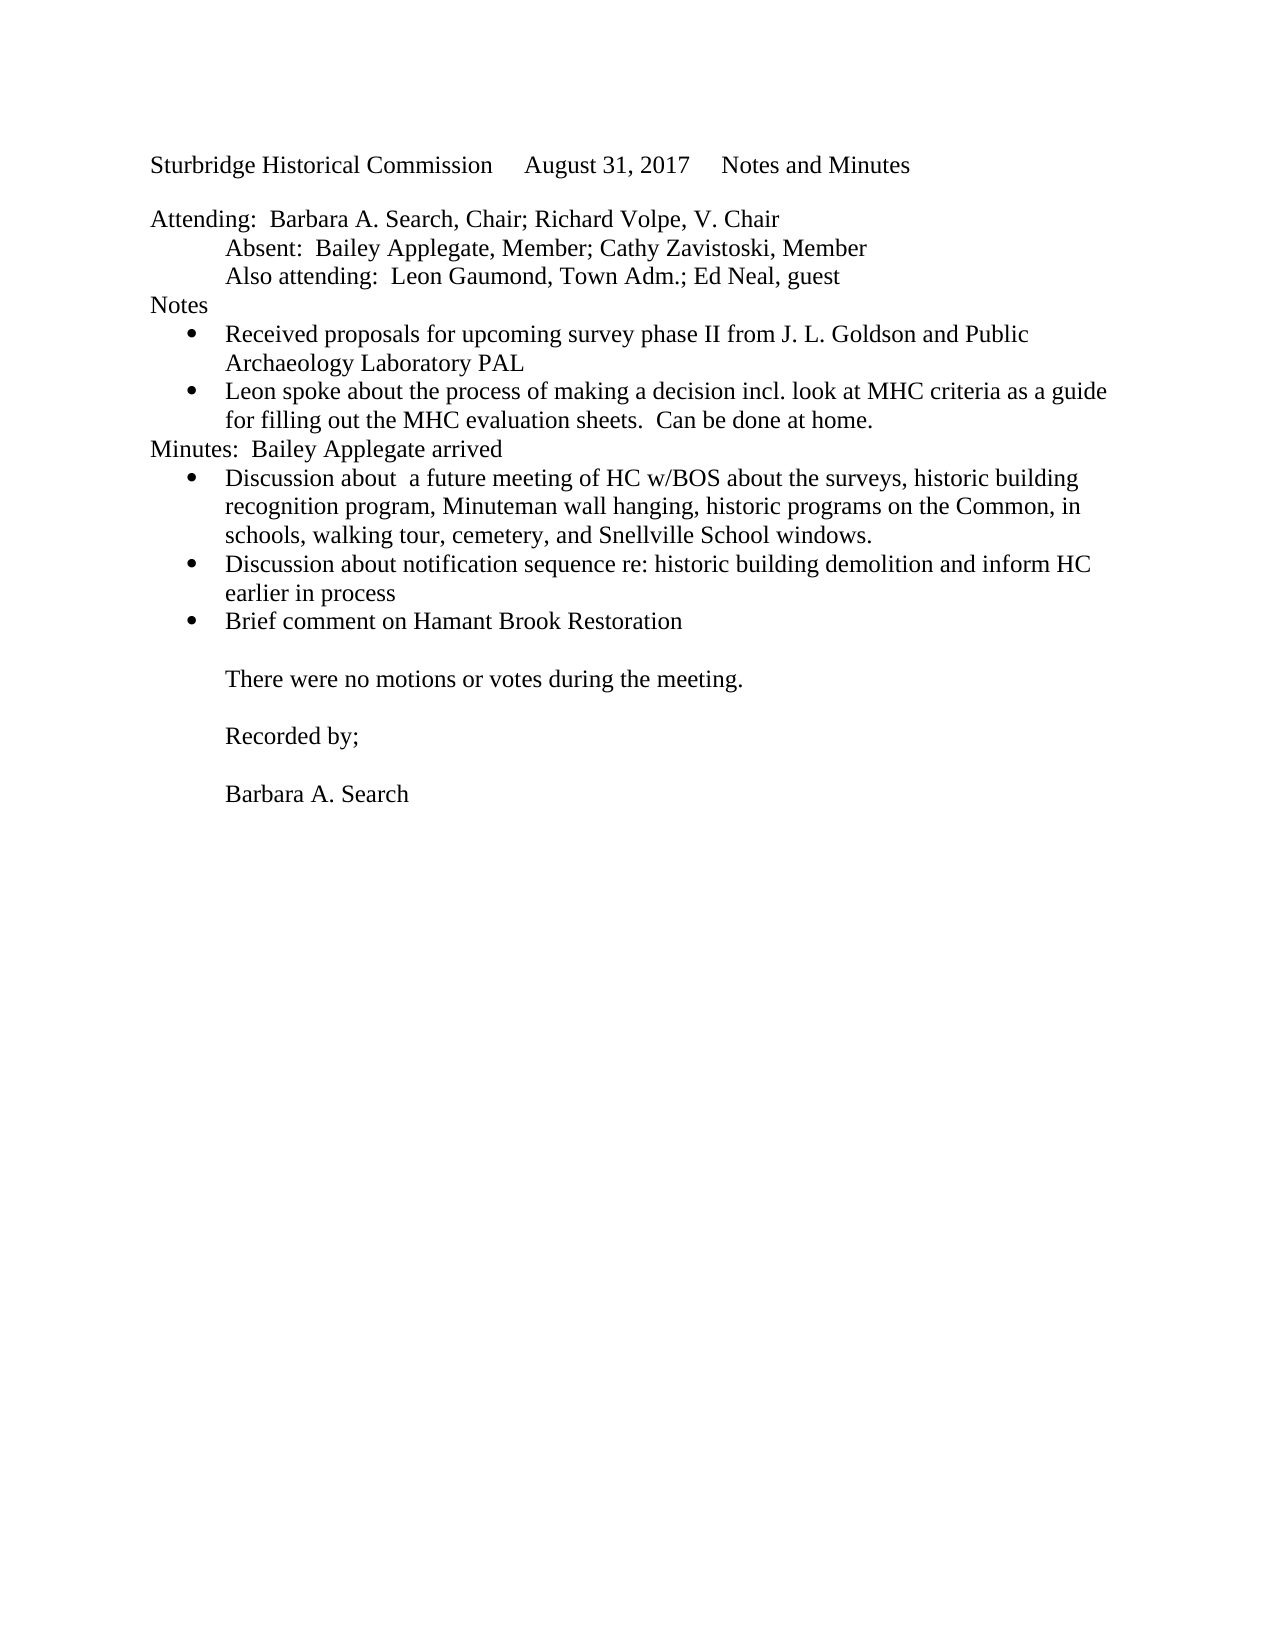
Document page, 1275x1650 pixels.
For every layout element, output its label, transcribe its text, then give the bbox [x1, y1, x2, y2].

text Also attending: Leon Gaumond, Town Adm.; Ed Neal, guest [150, 261, 1125, 290]
list There were no motions or votes during the meeting. [225, 664, 1125, 693]
list Leon spoke about the process of making a decision incl. look at MHC criteria as a guide for filling out the MHC evaluation sheets. Can be done at home. [187, 376, 1125, 434]
list Brief comment on Hamant Brook Restoration [187, 606, 1125, 635]
list Discussion about a future meeting of HC w/BOS about the surveys, historic building recognition program, Minuteman wall hanging, historic programs on the Common, in schools, walking tour, cemetery, and Snellville School windows. [187, 463, 1125, 549]
list Recorded by; [225, 721, 1125, 750]
list Discussion about notification sequence re: historic building demolition and inform HC earlier in process [187, 549, 1125, 606]
text Sturbridge Historical Commission August 31, 2017 Notes and Minutes [150, 150, 1125, 179]
text Notes [150, 290, 1125, 319]
list Barbara A. Search [225, 779, 1125, 808]
text Attending: Barbara A. Search, Chair; Richard Volpe, V. Chair [150, 204, 1125, 233]
list Received proposals for upcoming survey phase II from J. L. Goldson and Public Archaeology Laboratory PAL [187, 319, 1125, 376]
text Absent: Bailey Applegate, Member; Cathy Zavistoski, Member [150, 233, 1125, 261]
text Minutes: Bailey Applegate arrived [150, 434, 1125, 463]
